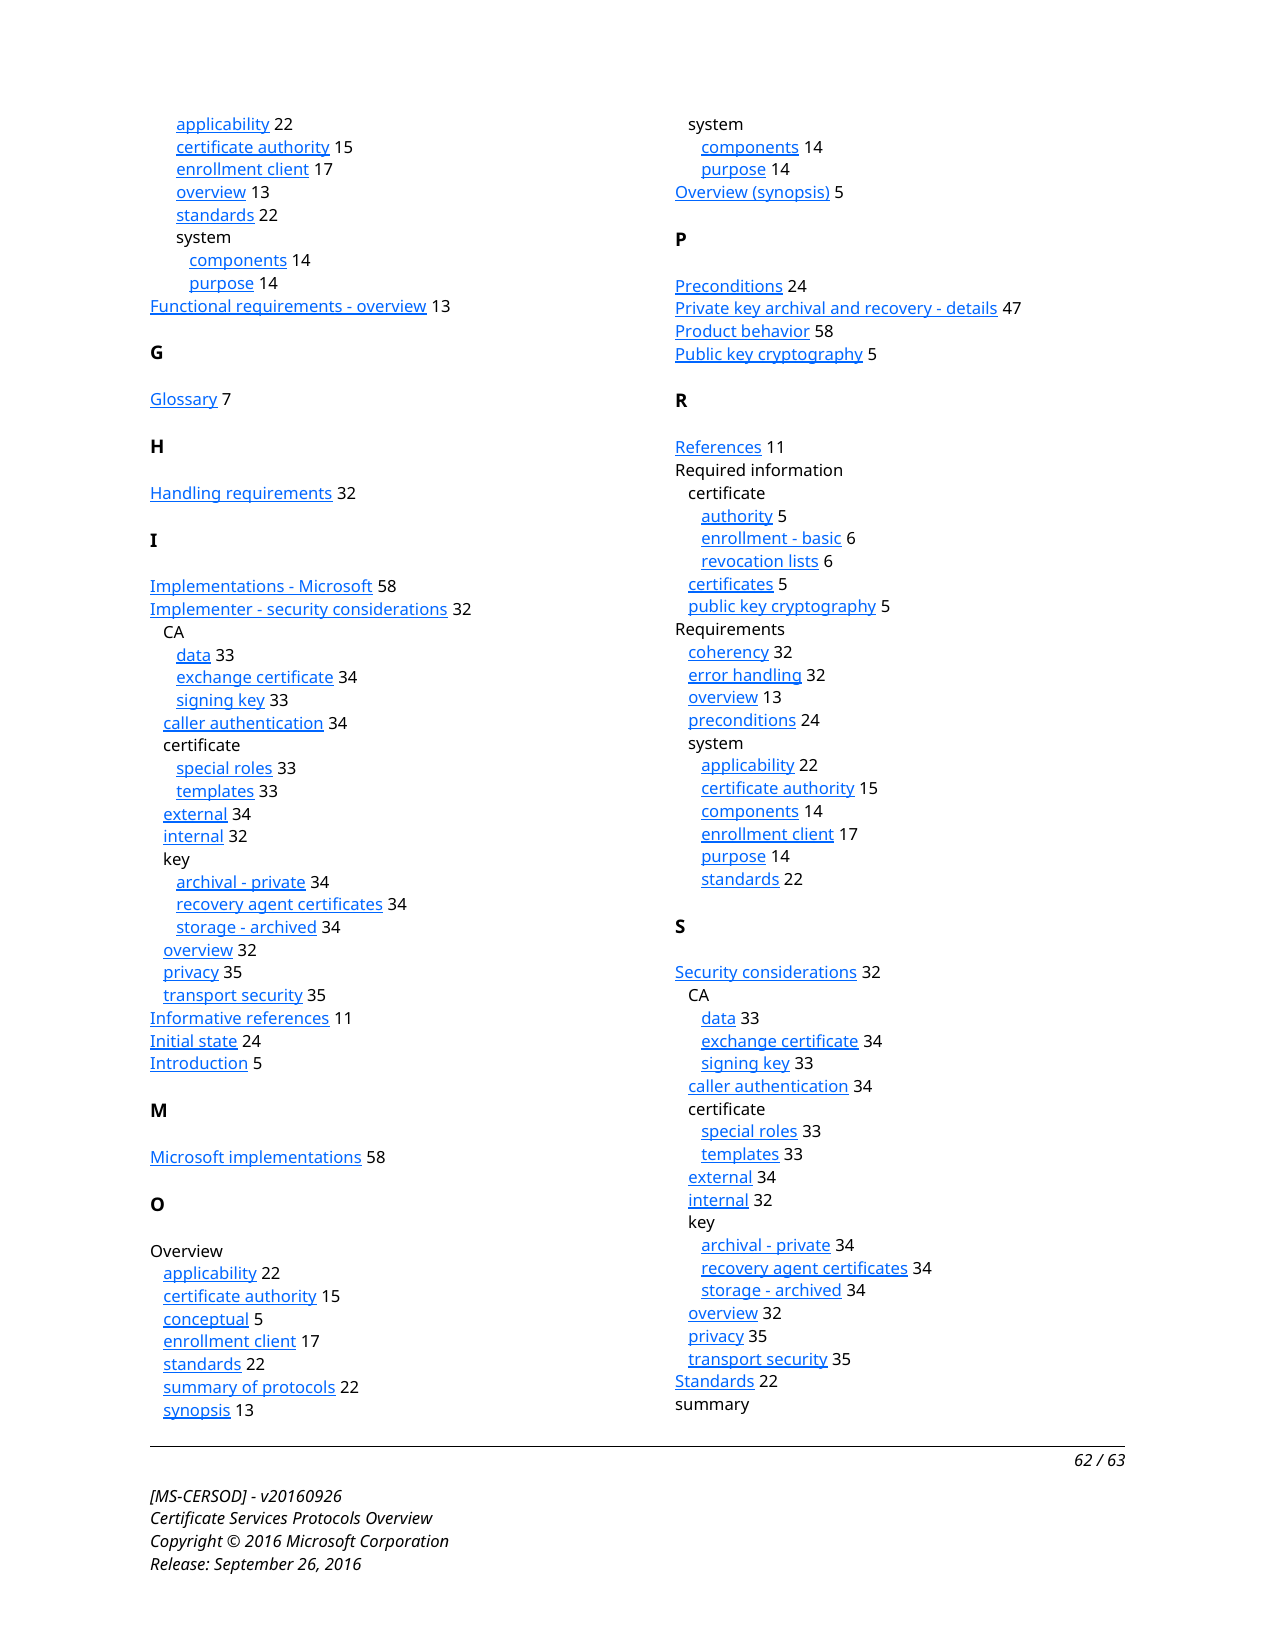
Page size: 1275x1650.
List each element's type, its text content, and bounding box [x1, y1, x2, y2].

text standards 21 [675, 867, 1125, 890]
text applicability 21 [150, 112, 600, 135]
text transport security 32 [150, 984, 600, 1007]
text enrollment client 16 [150, 158, 600, 181]
text privacy 33 [150, 961, 600, 984]
text enrollment client 16 [675, 822, 1125, 845]
text internal 30 [150, 825, 600, 848]
text data 31 [150, 643, 600, 666]
text components 13 [675, 135, 1125, 158]
text H [150, 433, 600, 459]
text M [150, 1097, 600, 1123]
text certificate [150, 734, 600, 757]
text P [675, 226, 1125, 252]
text standards 21 [150, 1353, 600, 1376]
text public key cryptography 5 [675, 595, 1125, 618]
text key [150, 848, 600, 870]
text applicability 21 [150, 1262, 600, 1285]
text coherency 30 [675, 640, 1125, 663]
text Microsoft implementations 55 [150, 1146, 600, 1168]
text archival - private 32 [675, 1234, 1125, 1256]
text storage - archived 32 [675, 1279, 1125, 1302]
text synopsis 12 [150, 1398, 600, 1421]
text certificate authority 14 [150, 135, 600, 158]
text external 31 [675, 1166, 1125, 1188]
text conceptual 5 [150, 1307, 600, 1330]
text archival - private 32 [150, 870, 600, 893]
text exchange certificate 32 [675, 1029, 1125, 1052]
text Private key archival and recovery - details 44 [675, 297, 1125, 320]
text special roles 31 [150, 757, 600, 779]
text I [150, 527, 600, 552]
text signing key 30 [150, 689, 600, 711]
text caller authentication 31 [675, 1075, 1125, 1097]
text revocation lists 6 [675, 549, 1125, 572]
text Required information [675, 459, 1125, 481]
text key [675, 1211, 1125, 1234]
text Preconditions 23 [675, 274, 1125, 297]
text summary [675, 1393, 1125, 1415]
text Standards 21 [675, 1370, 1125, 1393]
text data 31 [675, 1007, 1125, 1029]
text Initial state 23 [150, 1029, 600, 1052]
text summary of protocols 21 [150, 1376, 600, 1398]
text O [150, 1191, 600, 1217]
text purpose 13 [150, 271, 600, 294]
text templates 31 [675, 1143, 1125, 1166]
text signing key 30 [675, 1052, 1125, 1075]
text overview 12 [150, 181, 600, 203]
text Introduction 5 [150, 1052, 600, 1075]
text preconditions 23 [675, 708, 1125, 731]
text recovery agent certificates 32 [150, 893, 600, 916]
text templates 31 [150, 779, 600, 802]
text Informative references 11 [150, 1007, 600, 1029]
text recovery agent certificates 32 [675, 1256, 1125, 1279]
text error handling 30 [675, 663, 1125, 686]
text purpose 13 [675, 158, 1125, 181]
text Functional requirements - overview 12 [150, 294, 600, 317]
text special roles 31 [675, 1120, 1125, 1143]
text certificate authority 14 [150, 1285, 600, 1307]
text certificate authority 14 [675, 777, 1125, 799]
text external 31 [150, 802, 600, 825]
text certificate [675, 481, 1125, 504]
text enrollment - basic 6 [675, 527, 1125, 549]
text Overview [150, 1239, 600, 1262]
text storage - archived 32 [150, 916, 600, 938]
text Implementer - security considerations 30 [150, 598, 600, 621]
text S [675, 913, 1125, 938]
text system [675, 112, 1125, 135]
text certificates 5 [675, 572, 1125, 595]
text Glossary 7 [150, 388, 600, 411]
text transport security 32 [675, 1347, 1125, 1370]
text Security considerations 30 [675, 961, 1125, 984]
text References 11 [675, 436, 1125, 459]
text purpose 13 [675, 845, 1125, 867]
text components 13 [675, 799, 1125, 822]
text R [675, 388, 1125, 413]
text internal 30 [675, 1188, 1125, 1211]
text Overview (synopsis) 5 [675, 181, 1125, 203]
text privacy 33 [675, 1324, 1125, 1347]
text exchange certificate 32 [150, 666, 600, 689]
text overview 30 [150, 938, 600, 961]
text enrollment client 16 [150, 1330, 600, 1353]
text Implementations - Microsoft 55 [150, 575, 600, 598]
text components 13 [150, 249, 600, 271]
text overview 12 [675, 686, 1125, 708]
text Handling requirements 30 [150, 481, 600, 504]
text CA [675, 984, 1125, 1007]
text Public key cryptography 5 [675, 342, 1125, 365]
text system [150, 226, 600, 249]
text standards 21 [150, 203, 600, 226]
text Requirements [675, 618, 1125, 640]
text system [675, 731, 1125, 754]
text G [150, 339, 600, 365]
text overview 30 [675, 1302, 1125, 1324]
text CA [150, 621, 600, 643]
text applicability 21 [675, 754, 1125, 777]
text authority 5 [675, 504, 1125, 527]
text certificate [675, 1097, 1125, 1120]
text caller authentication 31 [150, 711, 600, 734]
text Product behavior 55 [675, 320, 1125, 342]
